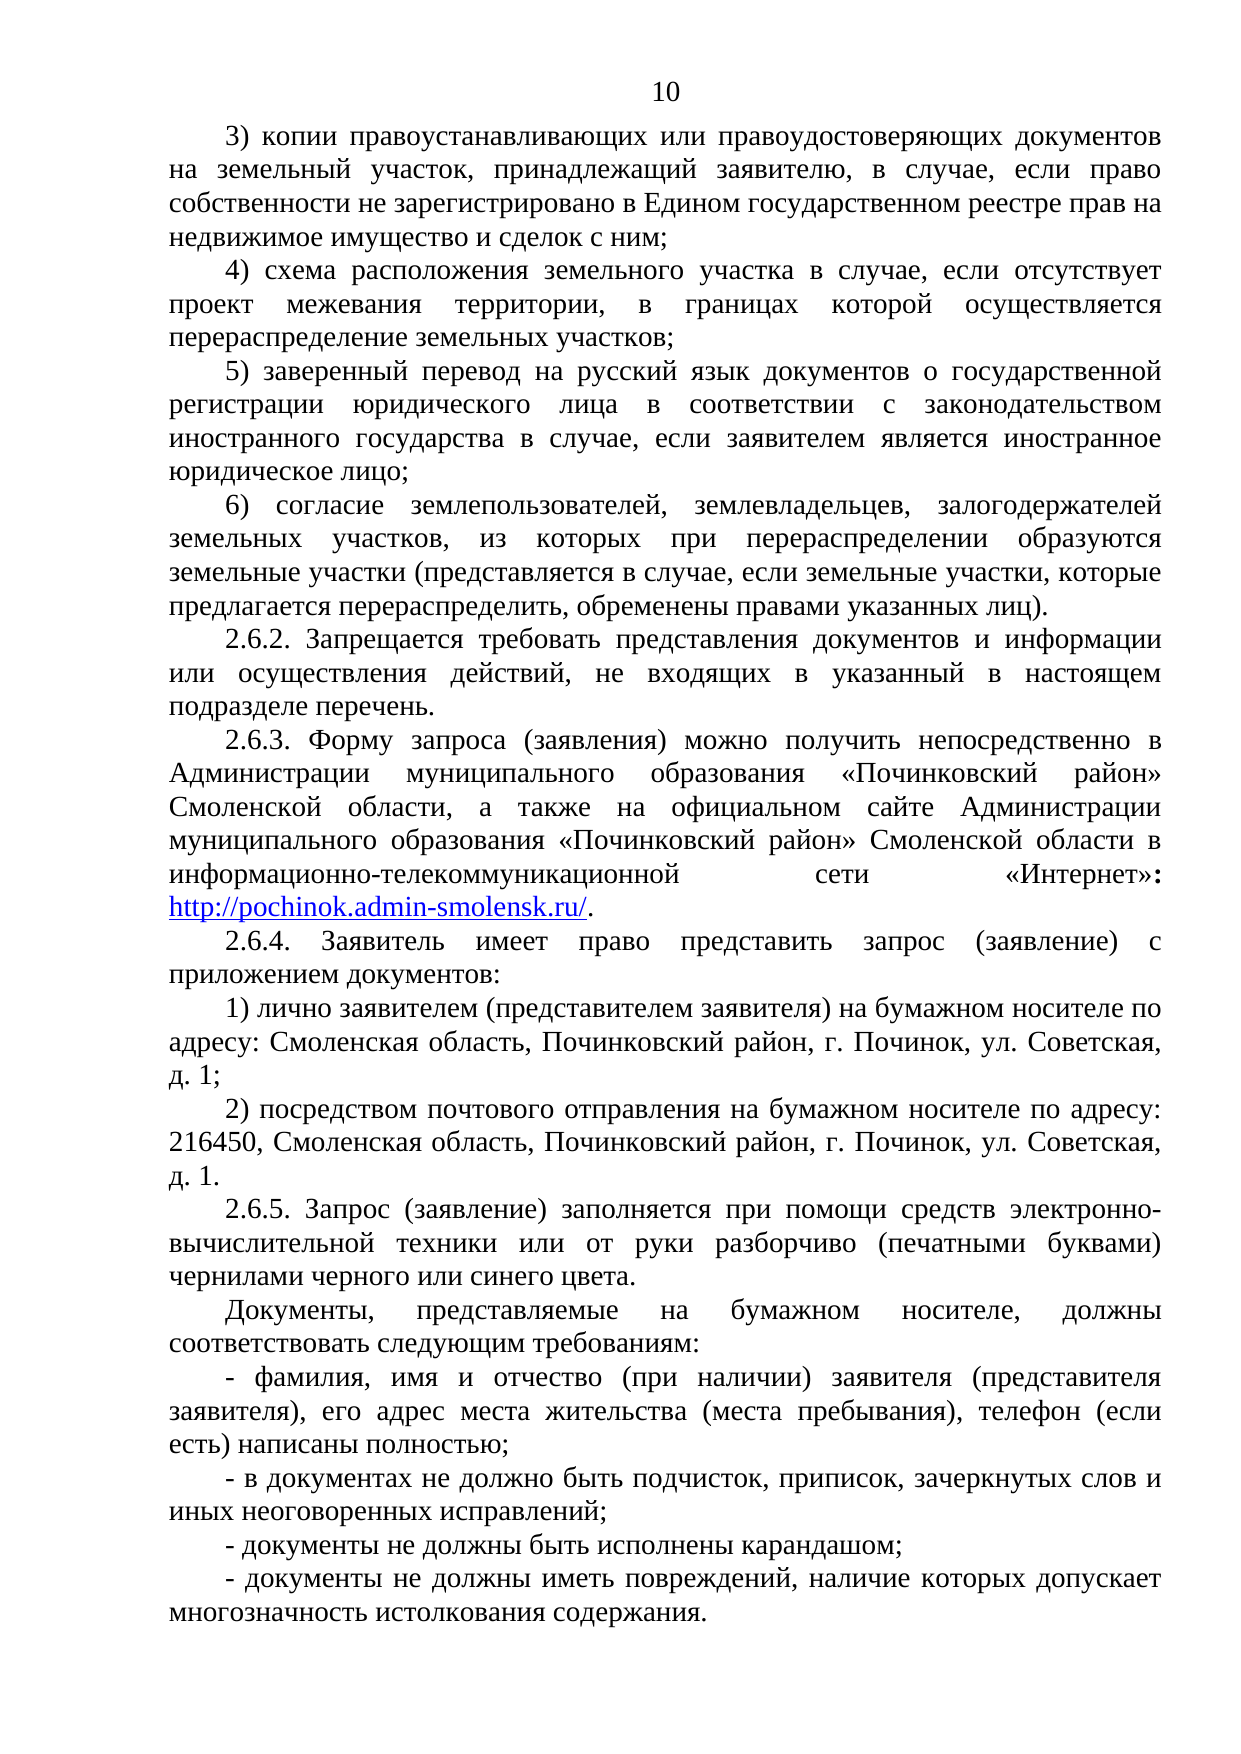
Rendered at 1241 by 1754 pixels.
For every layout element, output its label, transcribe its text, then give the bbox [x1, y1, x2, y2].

text 1) лично заявителем (представителем заявителя) на бумажном носителе по адресу: Смоленская область, Починковский район, г. Починок, ул. Советская, д. 1; [169, 990, 1162, 1091]
text - документы не должны быть исполнены карандашом; [169, 1527, 1162, 1560]
text Документы, представляемые на бумажном носителе, должны соответствовать следующим требованиям: [169, 1292, 1162, 1359]
text 3) копии правоустанавливающих или правоудостоверяющих документов на земельный участок, принадлежащий заявителю, в случае, если право собственности не зарегистрировано в Едином государственном реестре прав на недвижимое имущество и сделок с ним; [169, 118, 1162, 252]
text 6) согласие землепользователей, землевладельцев, залогодержателей земельных участков, из которых при перераспределении образуются земельные участки (представляется в случае, если земельные участки, которые предлагается перераспределить, обременены правами указанных лиц). [169, 487, 1162, 621]
text - фамилия, имя и отчество (при наличии) заявителя (представителя заявителя), его адрес места жительства (места пребывания), телефон (если есть) написаны полностью; [169, 1359, 1162, 1460]
text 2) посредством почтового отправления на бумажном носителе по адресу: 216450, Смоленская область, Починковский район, г. Починок, ул. Советская, д. 1. [169, 1091, 1162, 1191]
text 2.6.3. Форму запроса (заявления) можно получить непосредственно в Администрации муниципального образования «Починковский район» Смоленской области, а также на официальном сайте Администрации муниципального образования «Починковский район» Смоленской области в информационно-телекоммуникационной сети «Интернет»: http://pochinok.admin-smolensk.ru/. [169, 722, 1162, 923]
text 2.6.2. Запрещается требовать представления документов и информации или осуществления действий, не входящих в указанный в настоящем подразделе перечень. [169, 621, 1162, 722]
text - документы не должны иметь повреждений, наличие которых допускает многозначность истолкования содержания. [169, 1560, 1162, 1627]
text 4) схема расположения земельного участка в случае, если отсутствует проект межевания территории, в границах которой осуществляется перераспределение земельных участков; [169, 252, 1162, 353]
text 2.6.5. Запрос (заявление) заполняется при помощи средств электронно-вычислительной техники или от руки разборчиво (печатными буквами) чернилами черного или синего цвета. [169, 1191, 1162, 1292]
text 2.6.4. Заявитель имеет право представить запрос (заявление) с приложением документов: [169, 923, 1162, 990]
text 5) заверенный перевод на русский язык документов о государственной регистрации юридического лица в соответствии с законодательством иностранного государства в случае, если заявителем является иностранное юридическое лицо; [169, 353, 1162, 487]
text - в документах не должно быть подчисток, приписок, зачеркнутых слов и иных неоговоренных исправлений; [169, 1460, 1162, 1527]
